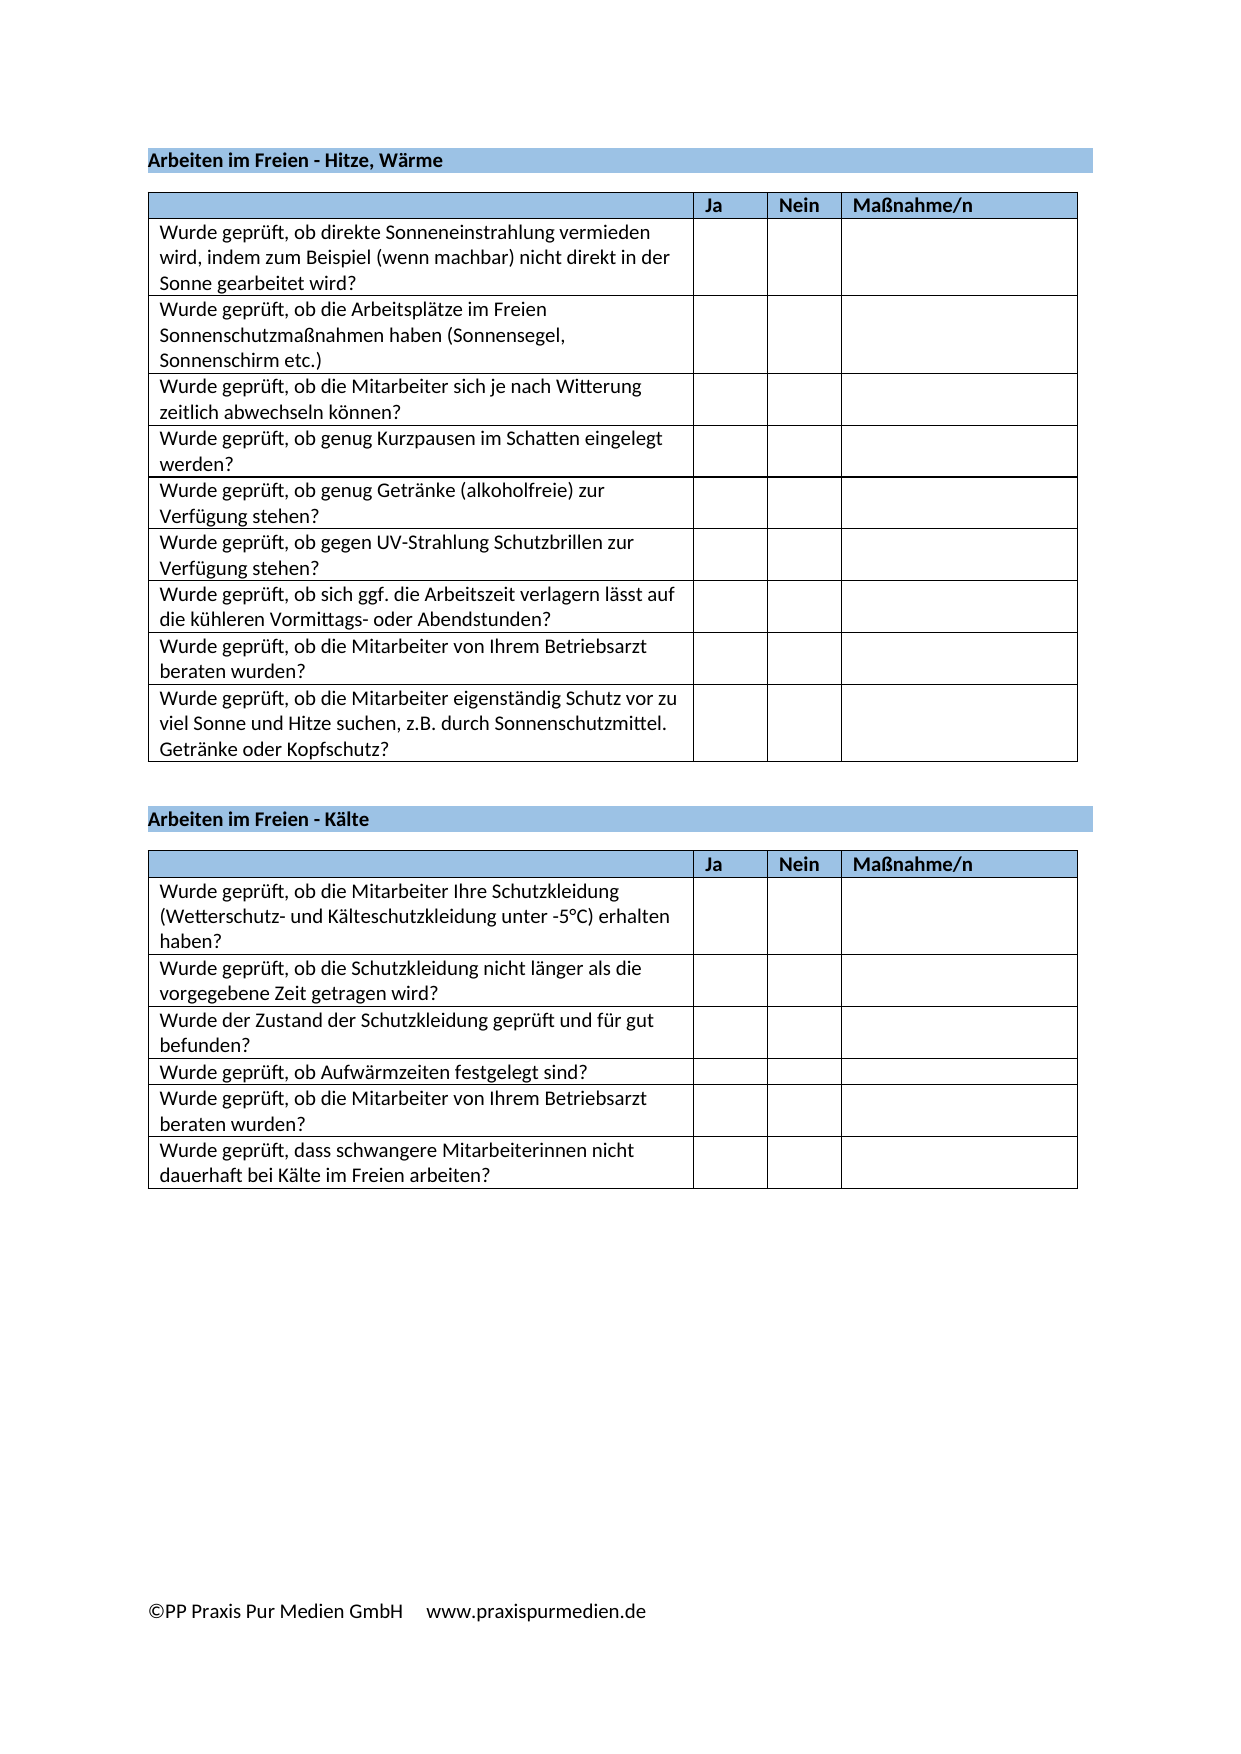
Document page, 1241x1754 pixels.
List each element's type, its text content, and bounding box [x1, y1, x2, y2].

table_cell [842, 1059, 1077, 1084]
table_cell [768, 1059, 841, 1084]
table_header Nein [768, 851, 841, 877]
table_cell [768, 529, 841, 580]
table_cell Wurde geprüft, ob direkte Sonneneinstrahlung vermieden wird, indem zum Beispiel (wenn machbar) nicht direkt in der Sonne gearbeitet wird? [149, 219, 693, 295]
table_cell [694, 685, 767, 761]
table_cell [768, 1085, 841, 1136]
table_cell Wurde geprüft, ob die Mitarbeiter sich je nach Witterung zeitlich abwechseln können? [149, 374, 693, 424]
table_cell Wurde geprüft, ob die Mitarbeiter Ihre Schutzkleidung (Wetterschutz- und Kälteschutzkleidung unter -5°C) erhalten haben? [149, 878, 693, 954]
table_cell Wurde geprüft, dass schwangere Mitarbeiterinnen nicht dauerhaft bei Kälte im Freien arbeiten? [149, 1137, 693, 1188]
table_cell Wurde geprüft, ob die Mitarbeiter eigenständig Schutz vor zu viel Sonne und Hitze suchen, z.B. durch Sonnenschutzmittel. Getränke oder Kopfschutz? [149, 685, 693, 761]
table_cell Wurde geprüft, ob sich ggf. die Arbeitszeit verlagern lässt auf die kühleren Vormittags- oder Abendstunden? [149, 581, 693, 632]
table_header Nein [768, 193, 841, 218]
text Arbeiten im Freien - Kälte [148, 806, 1093, 832]
table_header [149, 193, 693, 218]
table_cell Wurde geprüft, ob Aufwärmzeiten festgelegt sind? [149, 1059, 693, 1084]
table_cell [694, 1059, 767, 1084]
table_cell Wurde geprüft, ob genug Kurzpausen im Schatten eingelegt werden? [149, 426, 693, 476]
table_cell [768, 685, 841, 761]
table_cell Wurde geprüft, ob genug Getränke (alkoholfreie) zur Verfügung stehen? [149, 478, 693, 528]
table_cell [842, 1137, 1077, 1188]
table_header Maßnahme/n [842, 193, 1077, 218]
table_cell Wurde geprüft, ob die Mitarbeiter von Ihrem Betriebsarzt beraten wurden? [149, 633, 693, 684]
table_cell [694, 219, 767, 295]
table_header Maßnahme/n [842, 851, 1077, 877]
table_cell [694, 878, 767, 954]
table_cell [694, 478, 767, 528]
table_cell [768, 1137, 841, 1188]
table_header Ja [694, 193, 767, 218]
table_cell [842, 296, 1077, 373]
table_cell [842, 374, 1077, 424]
table_cell [768, 581, 841, 632]
table_cell [842, 1007, 1077, 1058]
table_cell [694, 1085, 767, 1136]
table_cell [842, 426, 1077, 476]
table_cell [842, 219, 1077, 295]
table_cell [694, 296, 767, 373]
table_cell [694, 426, 767, 476]
table_cell [842, 878, 1077, 954]
table_cell Wurde geprüft, ob die Mitarbeiter von Ihrem Betriebsarzt beraten wurden? [149, 1085, 693, 1136]
table_cell Wurde geprüft, ob die Arbeitsplätze im Freien Sonnenschutzmaßnahmen haben (Sonnensegel, Sonnenschirm etc.) [149, 296, 693, 373]
table_cell [694, 1137, 767, 1188]
table_cell [768, 374, 841, 424]
text Arbeiten im Freien - Hitze, Wärme [148, 148, 1093, 173]
table_cell [842, 529, 1077, 580]
table_cell [842, 955, 1077, 1006]
table_cell [842, 633, 1077, 684]
table_cell [694, 955, 767, 1006]
table_cell [842, 685, 1077, 761]
table_cell [768, 878, 841, 954]
table_cell [694, 529, 767, 580]
table_cell [694, 374, 767, 424]
table_cell [694, 581, 767, 632]
table_cell [694, 1007, 767, 1058]
table_cell Wurde geprüft, ob gegen UV-Strahlung Schutzbrillen zur Verfügung stehen? [149, 529, 693, 580]
table_cell Wurde der Zustand der Schutzkleidung geprüft und für gut befunden? [149, 1007, 693, 1058]
table_header [149, 851, 693, 877]
table_cell [842, 1085, 1077, 1136]
table_cell [768, 1007, 841, 1058]
table_cell Wurde geprüft, ob die Schutzkleidung nicht länger als die vorgegebene Zeit getragen wird? [149, 955, 693, 1006]
table_cell [694, 633, 767, 684]
table_cell [768, 478, 841, 528]
table_cell [768, 296, 841, 373]
table_cell [842, 478, 1077, 528]
table_cell [842, 581, 1077, 632]
table_cell [768, 633, 841, 684]
table_header Ja [694, 851, 767, 877]
table_cell [768, 955, 841, 1006]
table_cell [768, 219, 841, 295]
table_cell [768, 426, 841, 476]
